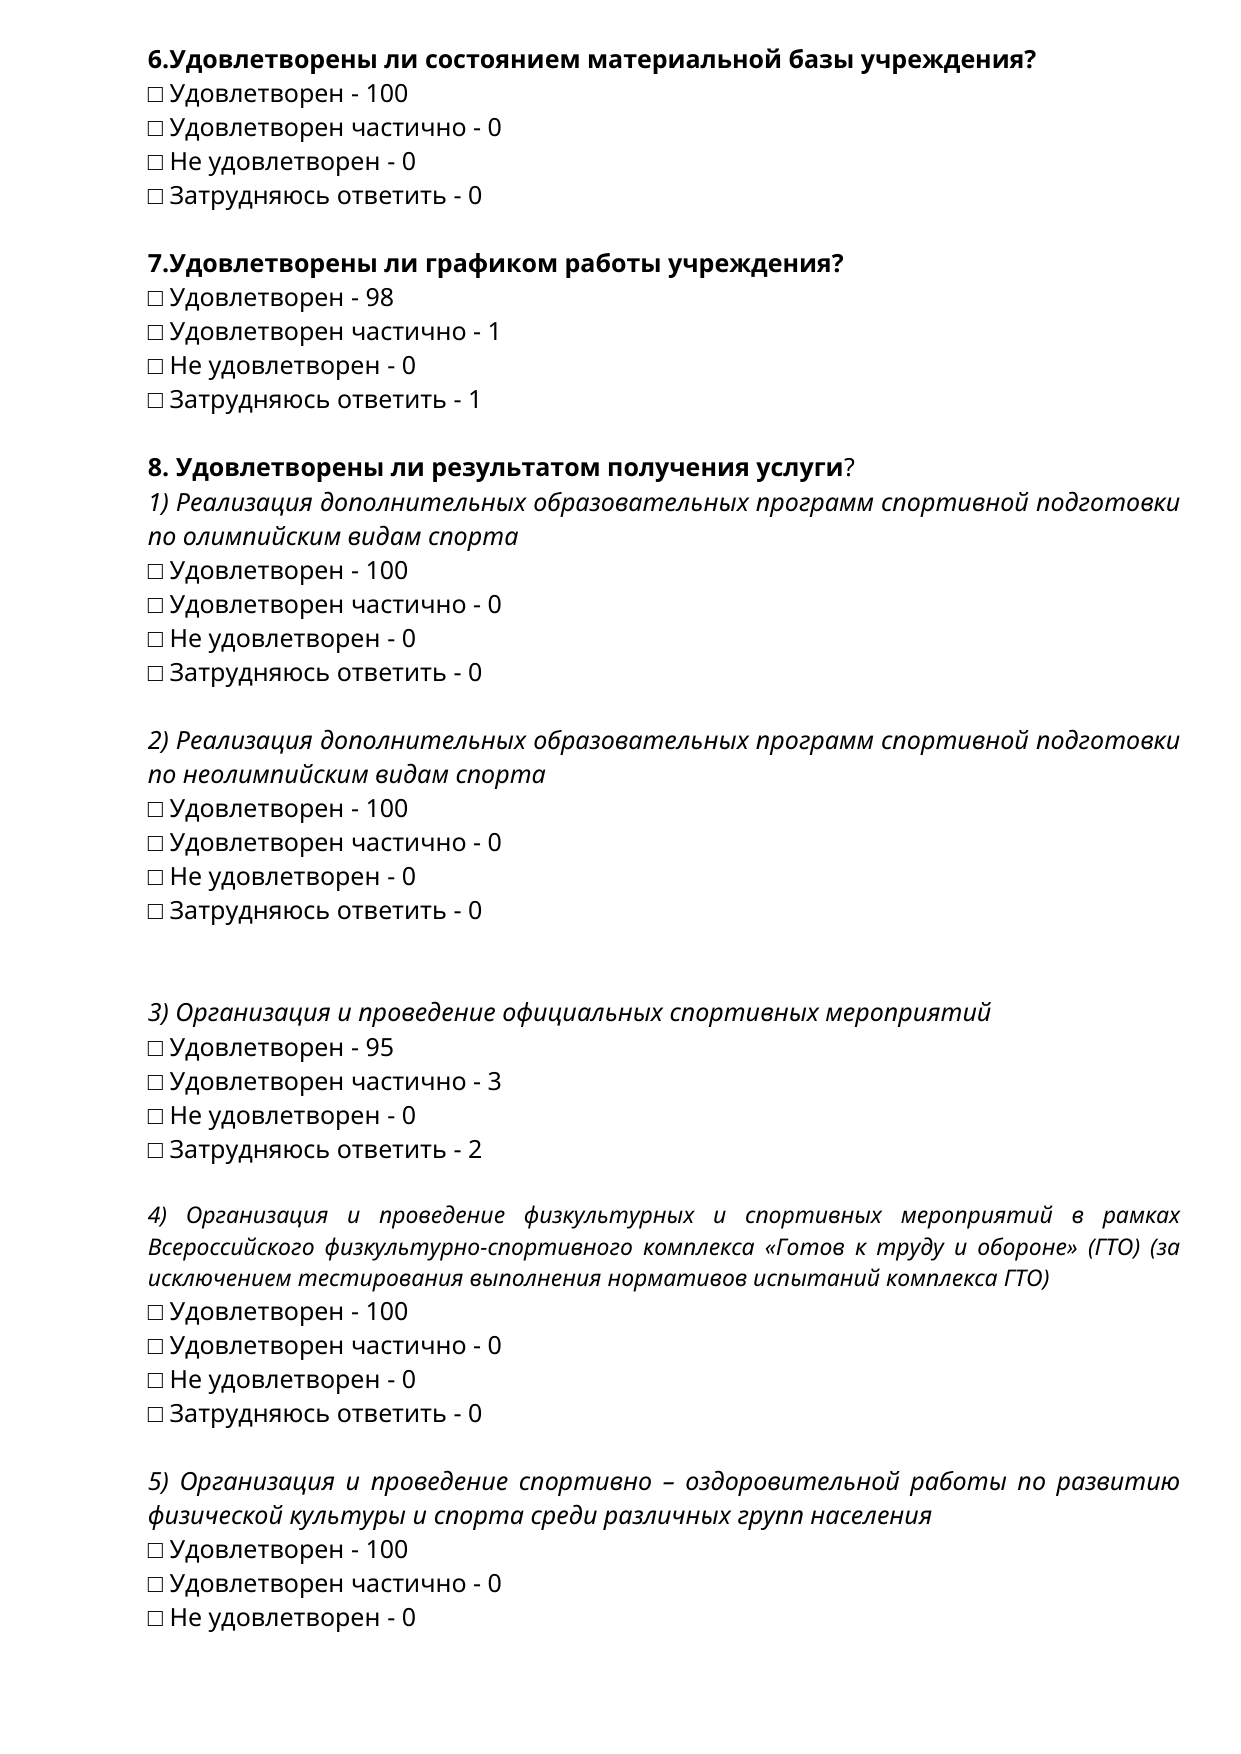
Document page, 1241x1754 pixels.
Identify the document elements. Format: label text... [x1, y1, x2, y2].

text □ Удовлетворен частично - 3 [148, 1063, 1181, 1097]
text 7.Удовлетворены ли графиком работы учреждения? [148, 246, 1181, 280]
text □ Удовлетворен - 95 [148, 1029, 1181, 1063]
text □ Удовлетворен - 100 [148, 1532, 1181, 1566]
text 1) Реализация дополнительных образовательных программ спортивной подготовки по олимпийским видам спорта [148, 484, 1181, 552]
text □ Удовлетворен - 100 [148, 791, 1181, 825]
text □ Удовлетворен частично - 0 [148, 109, 1181, 143]
text □ Удовлетворен - 98 [148, 280, 1181, 314]
text □ Не удовлетворен - 0 [148, 348, 1181, 382]
text □ Удовлетворен частично - 0 [148, 825, 1181, 859]
text □ Не удовлетворен - 0 [148, 1097, 1181, 1131]
text □ Не удовлетворен - 0 [148, 143, 1181, 178]
text □ Не удовлетворен - 0 [148, 859, 1181, 893]
text □ Затрудняюсь ответить - 1 [148, 382, 1181, 416]
text □ Затрудняюсь ответить - 0 [148, 1395, 1181, 1429]
text □ Удовлетворен частично - 0 [148, 1566, 1181, 1600]
text □ Не удовлетворен - 0 [148, 620, 1181, 654]
text 6.Удовлетворены ли состоянием материальной базы учреждения? [148, 41, 1181, 75]
text 8. Удовлетворены ли результатом получения услуги? [148, 450, 1181, 484]
text □ Затрудняюсь ответить - 0 [148, 893, 1181, 927]
text □ Удовлетворен - 100 [148, 75, 1181, 109]
text □ Удовлетворен - 100 [148, 1293, 1181, 1327]
text □ Удовлетворен частично - 0 [148, 1327, 1181, 1361]
text 3) Организация и проведение официальных спортивных мероприятий [148, 995, 1181, 1029]
text 4) Организация и проведение физкультурных и спортивных мероприятий в рамках Всероссийского физкультурно-спортивного комплекса «Готов к труду и обороне» (ГТО) (за исключением тестирования выполнения нормативов испытаний комплекса ГТО) [148, 1199, 1181, 1293]
text □ Удовлетворен частично - 0 [148, 586, 1181, 620]
text 2) Реализация дополнительных образовательных программ спортивной подготовки по неолимпийским видам спорта [148, 723, 1181, 791]
text □ Не удовлетворен - 0 [148, 1361, 1181, 1395]
text 5) Организация и проведение спортивно – оздоровительной работы по развитию физической культуры и спорта среди различных групп населения [148, 1463, 1181, 1532]
text □ Затрудняюсь ответить - 0 [148, 654, 1181, 688]
text □ Затрудняюсь ответить - 0 [148, 178, 1181, 212]
text □ Удовлетворен - 100 [148, 552, 1181, 586]
text □ Затрудняюсь ответить - 2 [148, 1131, 1181, 1165]
text □ Удовлетворен частично - 1 [148, 314, 1181, 348]
text □ Не удовлетворен - 0 [148, 1600, 1181, 1634]
